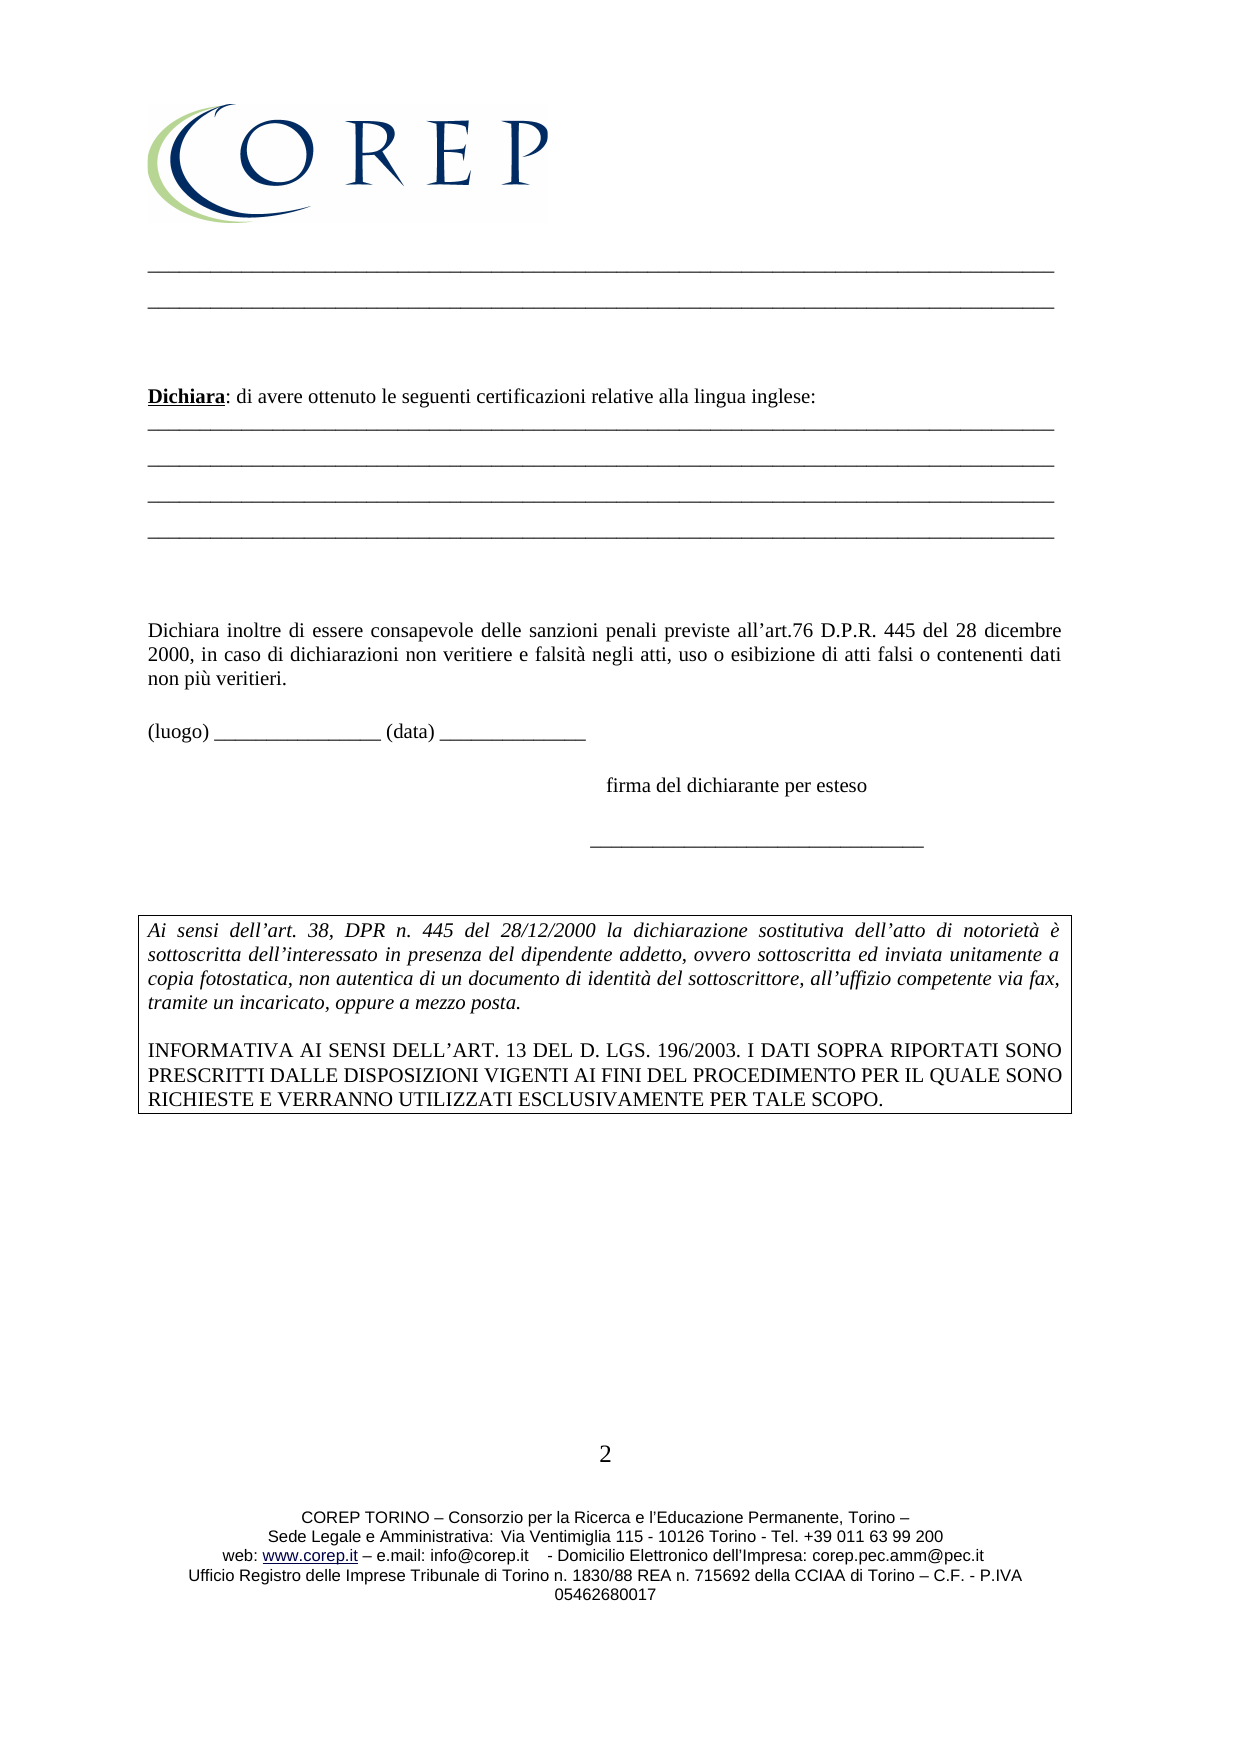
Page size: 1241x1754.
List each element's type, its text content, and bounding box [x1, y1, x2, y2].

text firma del dichiarante per esteso [148, 772, 1063, 797]
text (luogo) ________________ (data) ______________ [148, 719, 1063, 743]
text ________________________________ [148, 826, 1063, 850]
picture [147, 104, 548, 223]
text Ai sensi dell’art. 38, DPR n. 445 del 28/12/2000 la dichiarazione sostitutiva dell’atto di notorietà è sottoscritta dell’interessato in presenza del dipendente addetto, ovvero sottoscritta ed inviata unitamente a copia fotostatica, non autentica di un documento di identità del sottoscrittore, all’uffizio competente via fax, tramite un incaricato, oppure a mezzo posta. [139, 916, 1071, 1014]
text INFORMATIVA AI SENSI DELL’ART. 13 DEL D. LGS. 196/2003. I DATI SOPRA RIPORTATI SONO PRESCRITTI DALLE DISPOSIZIONI VIGENTI AI FINI DEL PROCEDIMENTO PER IL QUALE SONO RICHIESTE E VERRANNO UTILIZZATI ESCLUSIVAMENTE PER TALE SCOPO. [139, 1035, 1071, 1113]
text Dichiara: di avere ottenuto le seguenti certificazioni relative alla lingua inglese: [148, 384, 1063, 408]
text Dichiara inoltre di essere consapevole delle sanzioni penali previste all’art.76 D.P.R. 445 del 28 dicembre caso di dichiarazioni non veritiere e falsità negli atti, uso o esibizione di atti falsi o contenenti dati non più veritieri. [148, 618, 1063, 690]
